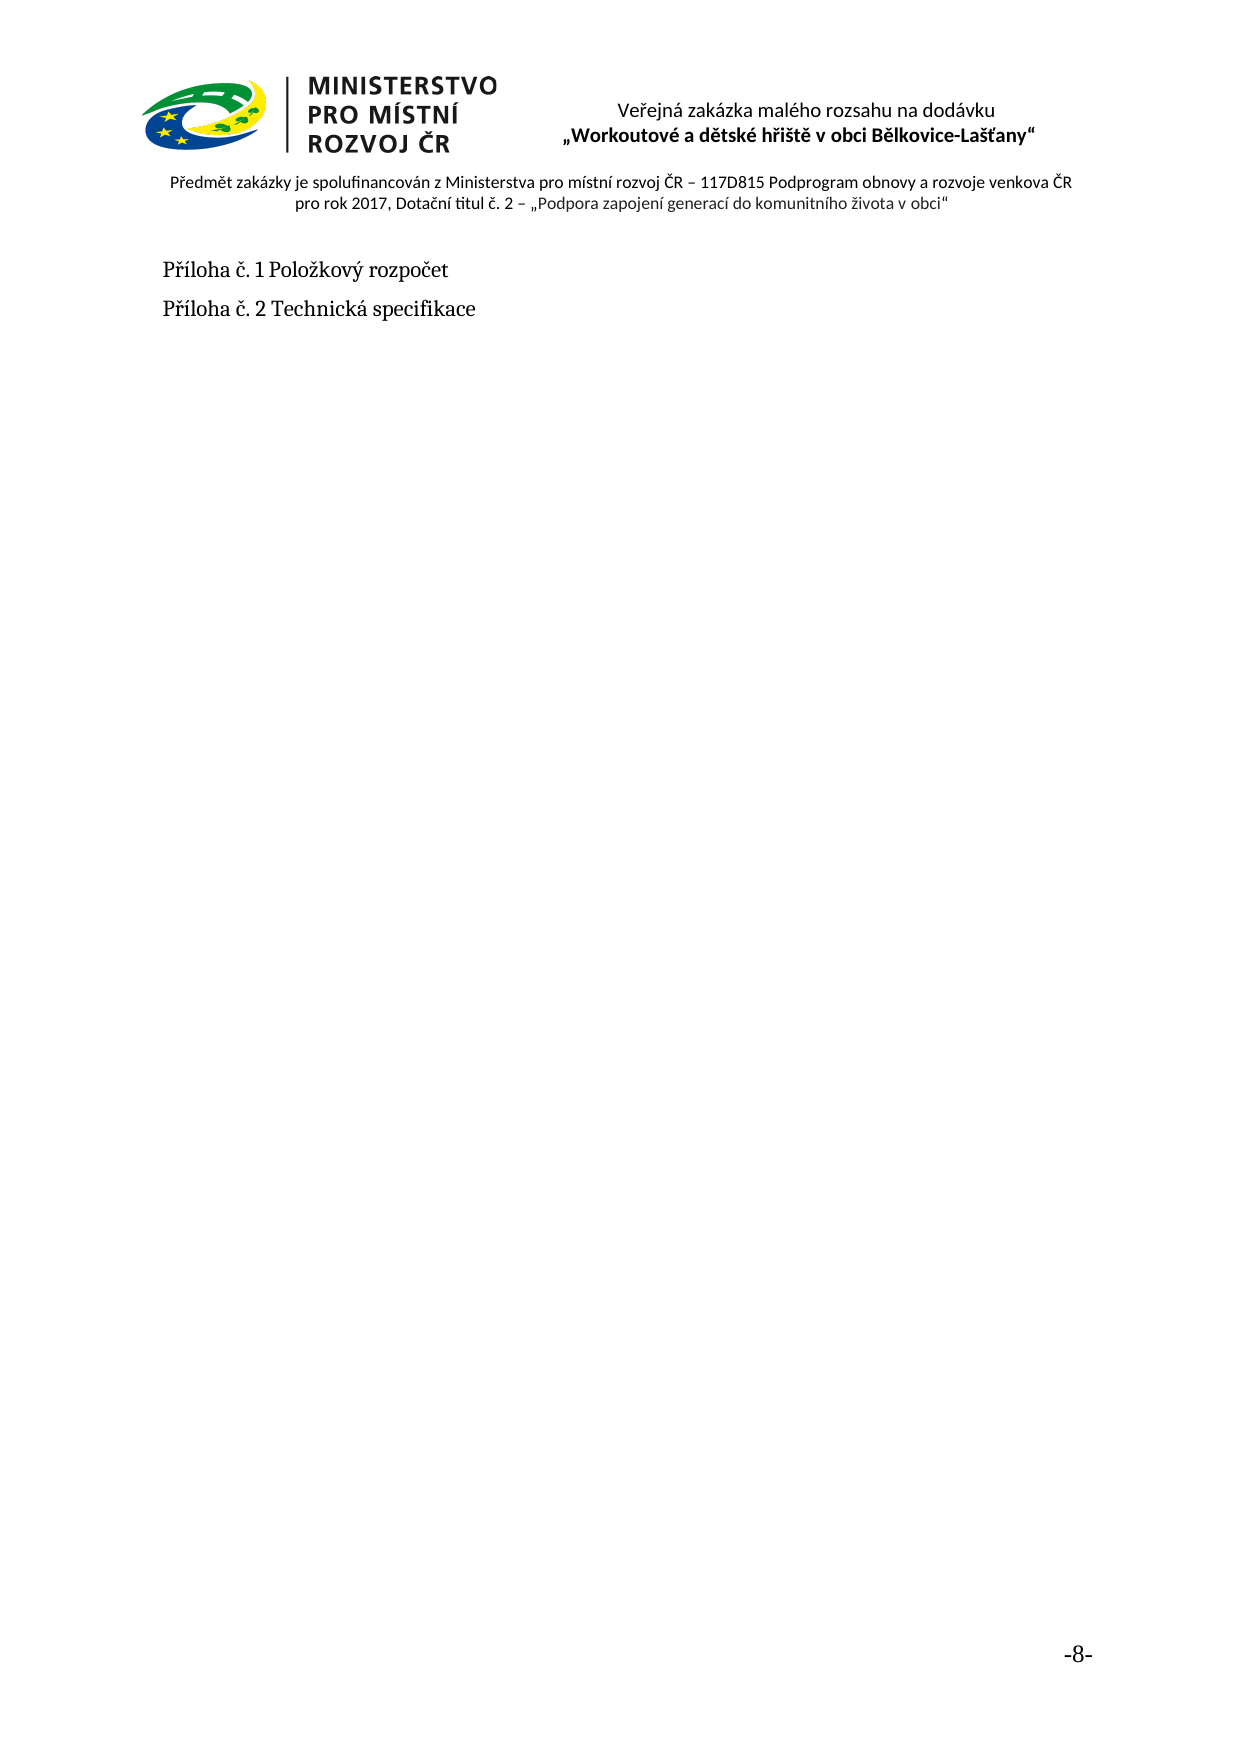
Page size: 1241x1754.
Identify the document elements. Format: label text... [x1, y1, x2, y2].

text Příloha č. 1 Položkový rozpočet [162, 131, 1092, 283]
text Příloha č. 2 Technická specifikace [162, 296, 1092, 322]
picture [141, 76, 497, 153]
